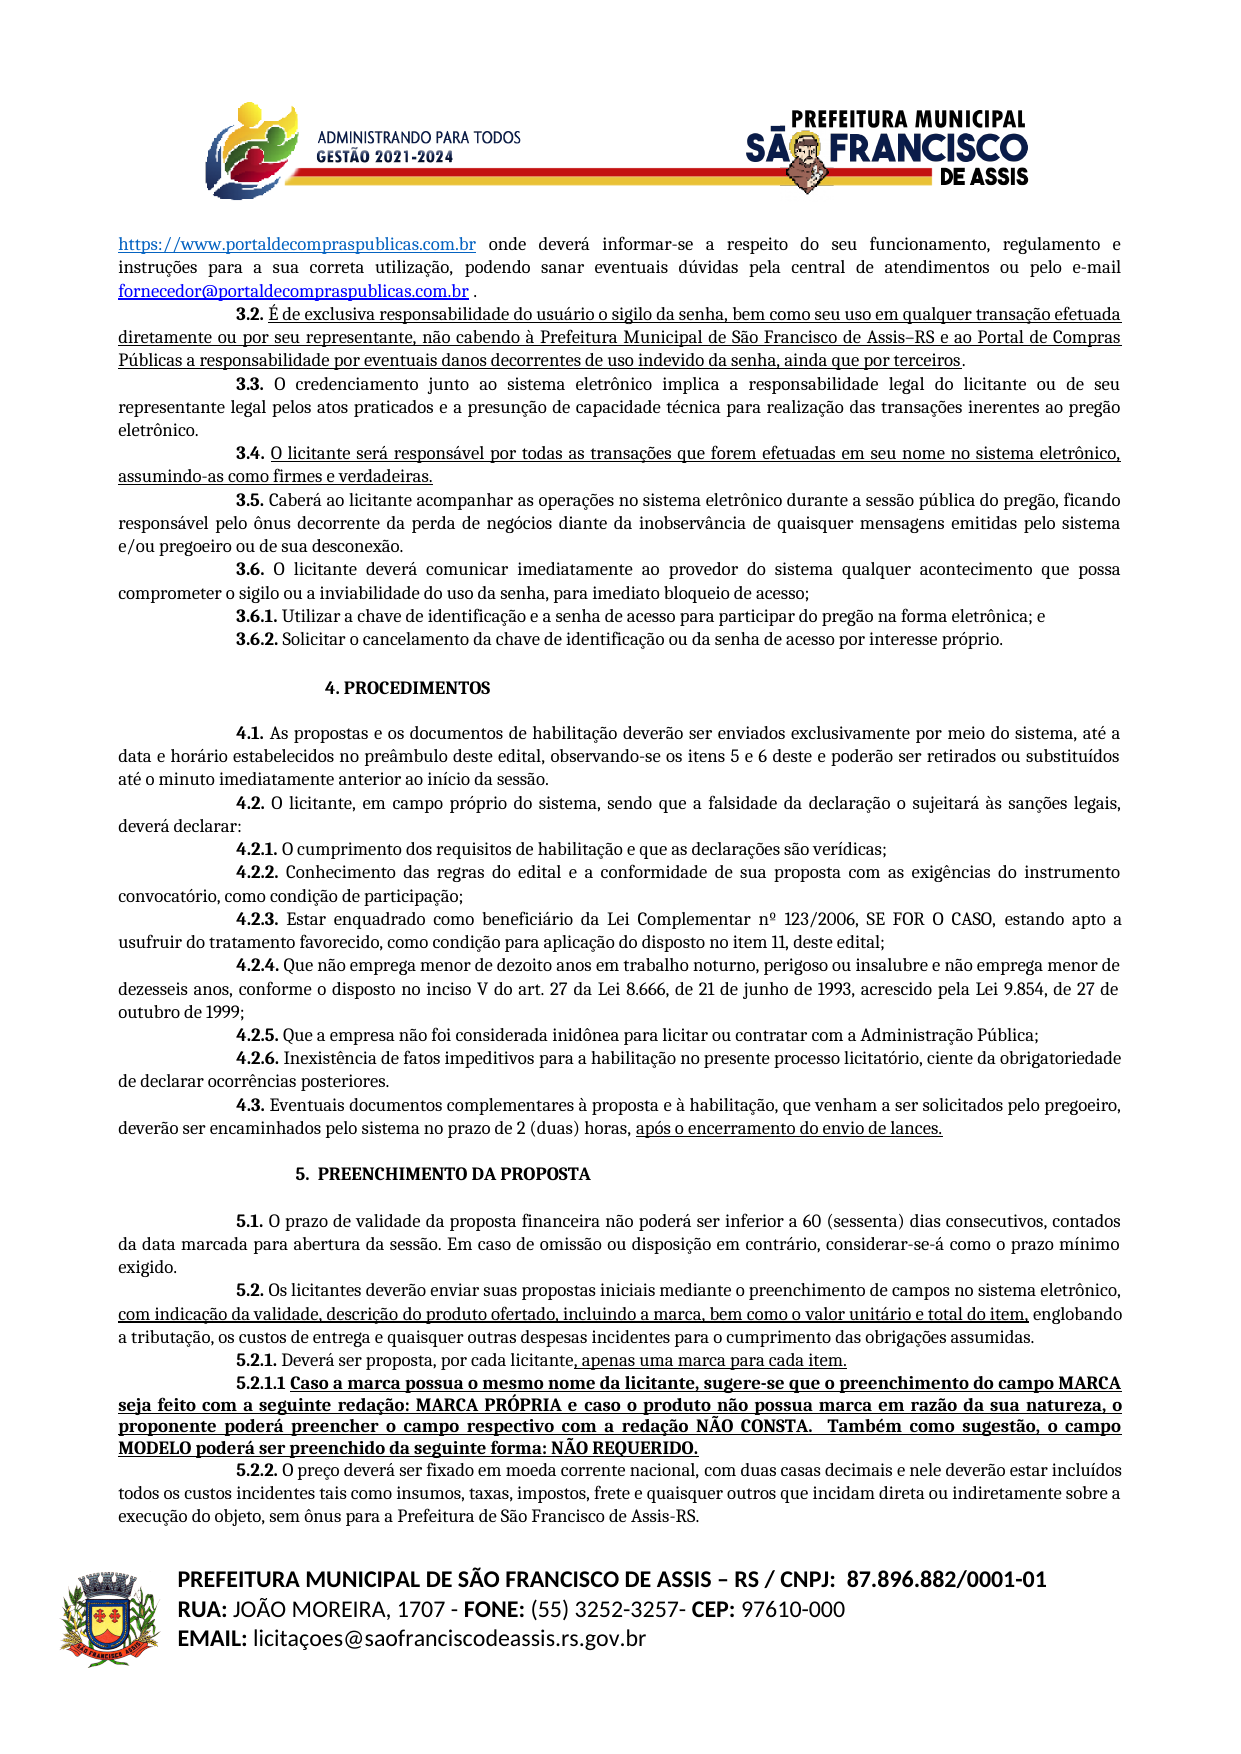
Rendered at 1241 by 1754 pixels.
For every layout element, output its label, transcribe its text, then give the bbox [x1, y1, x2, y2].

text 5.2.2. O preço deverá ser fixado em moeda corrente nacional, com duas casas decimais e nele deverão estar incluídos todos os custos incidentes tais como insumos, taxas, impostos, frete e quaisquer outros que incidam direta ou indiretamente sobre a execução do objeto, sem ônus para a Prefeitura de São Francisco de Assis-RS. [118, 1459, 1122, 1527]
text 3.2. É de exclusiva responsabilidade do usuário o sigilo da senha, bem como seu uso em qualquer transação efetuada diretamente ou por seu representante, não cabendo à Prefeitura Municipal de São Francisco de Assis–RS e ao Portal de Compras Públicas a responsabilidade por eventuais danos decorrentes de uso indevido da senha, ainda que por terceiros. [118, 303, 1122, 345]
text 3.5. Caberá ao licitante acompanhar as operações no sistema eletrônico durante a sessão pública do pregão, ficando responsável pelo ônus decorrente da perda de negócios diante da inobservância de quaisquer mensagens emitidas pelo sistema e/ou pregoeiro ou de sua desconexão. [118, 489, 1122, 557]
text 5.2.1.1 Caso a marca possua o mesmo nome da licitante, sugere-se que o preenchimento do campo MARCA seja feito com a seguinte redação: MARCA PRÓPRIA e caso o produto não possua marca em razão da sua natureza, o proponente poderá preencher o campo respectivo com a redação NÃO CONSTA. Também como sugestão, o campo MODELO poderá ser preenchido da seguinte forma: NÃO REQUERIDO. [118, 1435, 1122, 1459]
text 3.3. O credenciamento junto ao sistema eletrônico implica a responsabilidade legal do licitante ou de seu representante legal pelos atos praticados e a presunção de capacidade técnica para realização das transações inerentes ao pregão eletrônico. [118, 373, 1122, 441]
text 4.2.3. Estar enquadrado como beneficiário da Lei Complementar nº 123/2006, SE FOR O CASO, estando apto a usufruir do tratamento favorecido, como condição para aplicação do disposto no item 11, deste edital; [118, 908, 1122, 953]
text 3.4. O licitante será responsável por todas as transações que forem efetuadas em seu nome no sistema eletrônico, assumindo-as como firmes e verdadeiras. [118, 443, 1122, 488]
text 3.2. É de exclusiva responsabilidade do usuário o sigilo da senha, bem como seu uso em qualquer transação efetuada diretamente ou por seu representante, não cabendo à Prefeitura Municipal de São Francisco de Assis–RS e ao Portal de Compras Públicas a responsabilidade por eventuais danos decorrentes de uso indevido da senha, ainda que por terceiros. [118, 346, 1122, 371]
text 5.1. O prazo de validade da proposta financeira não poderá ser inferior a 60 (sessenta) dias consecutivos, contados da data marcada para abertura da sessão. Em caso de omissão ou disposição em contrário, considerar-se-á como o prazo mínimo exigido. [118, 1210, 1122, 1278]
text 5. PREENCHIMENTO DA PROPOSTA [118, 1164, 1122, 1185]
text 4.2.2. Conhecimento das regras do edital e a conformidade de sua proposta com as exigências do instrumento convocatório, como condição de participação; [118, 862, 1122, 907]
text 3.6.2. Solicitar o cancelamento da chave de identificação ou da senha de acesso por interesse próprio. [118, 629, 1122, 650]
text 4.2.5. Que a empresa não foi considerada inidônea para licitar ou contratar com a Administração Pública; [118, 1024, 1122, 1046]
text 5.2.1. Deverá ser proposta, por cada licitante, apenas uma marca para cada item. [118, 1350, 1122, 1371]
text 4.2.4. Que não emprega menor de dezoito anos em trabalho noturno, perigoso ou insalubre e não emprega menor de dezesseis anos, conforme o disposto no inciso V do art. 27 da Lei 8.666, de 21 de junho de 1993, acrescido pela Lei 9.854, de 27 de outubro de 1999; [118, 955, 1122, 1023]
picture [177, 73, 1063, 234]
text 3.6. O licitante deverá comunicar imediatamente ao provedor do sistema qualquer acontecimento que possa comprometer o sigilo ou a inviabilidade do uso da senha, para imediato bloqueio de acesso; [118, 559, 1122, 604]
text 4.2.6. Inexistência de fatos impeditivos para a habilitação no presente processo licitatório, ciente da obrigatoriedade de declarar ocorrências posteriores. [118, 1048, 1122, 1092]
text 4.3. Eventuais documentos complementares à proposta e à habilitação, que venham a ser solicitados pelo pregoeiro, deverão ser encaminhados pelo sistema no prazo de 2 (duas) horas, após o encerramento do envio de lances. [118, 1094, 1122, 1139]
text 5.2.1.1 Caso a marca possua o mesmo nome da licitante, sugere-se que o preenchimento do campo MARCA seja feito com a seguinte redação: MARCA PRÓPRIA e caso o produto não possua marca em razão da sua natureza, o proponente poderá preencher o campo respectivo com a redação NÃO CONSTA. Também como sugestão, o campo MODELO poderá ser preenchido da seguinte forma: NÃO REQUERIDO. [118, 1373, 1122, 1413]
text 4.2. O licitante, em campo próprio do sistema, sendo que a falsidade da declaração o sujeitará às sanções legais, deverá declarar: [118, 792, 1122, 837]
text 4.1. As propostas e os documentos de habilitação deverão ser enviados exclusivamente por meio do sistema, até a data e horário estabelecidos no preâmbulo deste edital, observando-se os itens 5 e 6 deste e poderão ser retirados ou substituídos até o minuto imediatamente anterior ao início da sessão. [118, 722, 1122, 791]
picture [50, 1570, 169, 1669]
text 5.2. Os licitantes deverão enviar suas propostas iniciais mediante o preenchimento de campos no sistema eletrônico, com indicação da validade, descrição do produto ofertado, incluindo a marca, bem como o valor unitário e total do item, englobando a tributação, os custos de entrega e quaisquer outras despesas incidentes para o cumprimento das obrigações assumidas. [118, 1280, 1122, 1348]
text 3.6.1. Utilizar a chave de identificação e a senha de acesso para participar do pregão na forma eletrônica; e [118, 605, 1122, 627]
text 4. PROCEDIMENTOS [177, 678, 1063, 699]
text 4.2.1. O cumprimento dos requisitos de habilitação e que as declarações são verídicas; [118, 839, 1122, 860]
